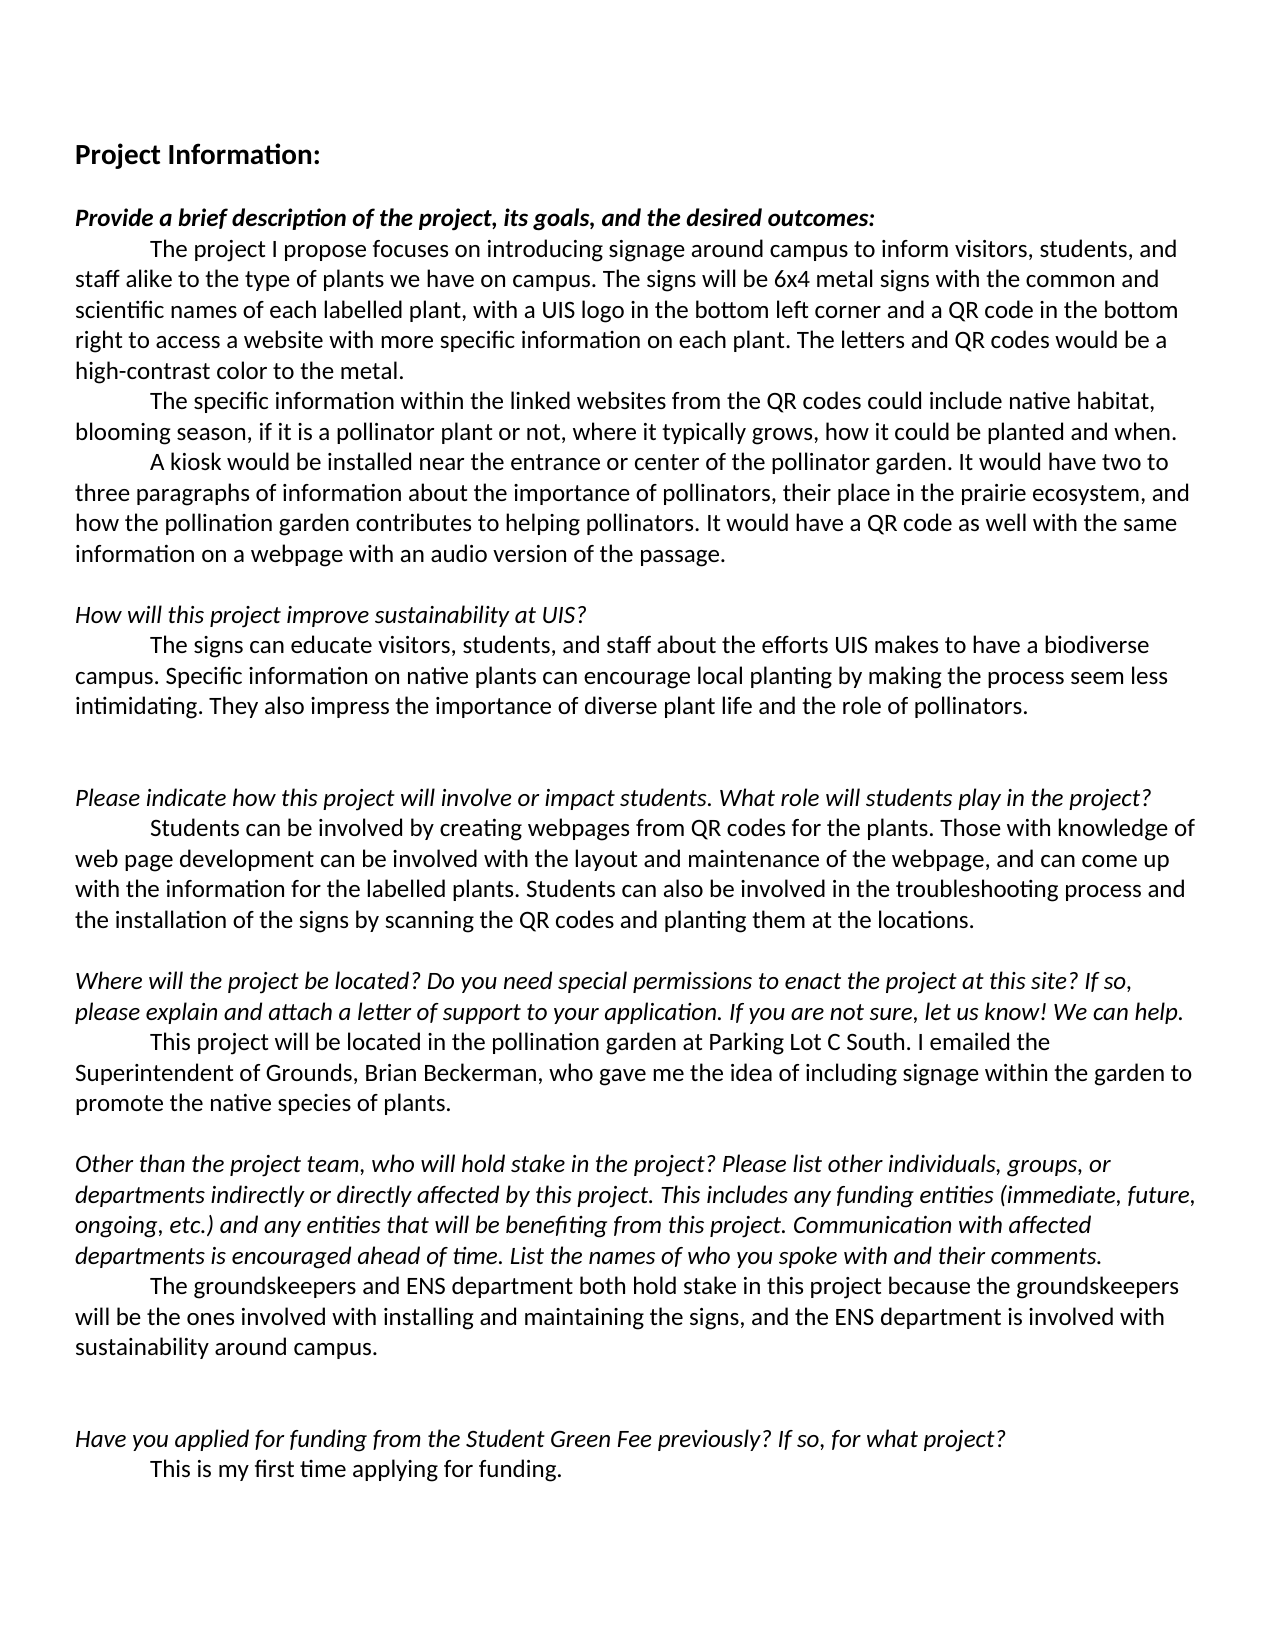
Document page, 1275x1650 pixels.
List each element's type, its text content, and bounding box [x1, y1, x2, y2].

text How will this project improve sustainability at UIS? [75, 599, 1200, 629]
text Where will the project be located? Do you need special permissions to enact the project at this site? If so, please explain and attach a letter of support to your application. If you are not sure, let us know! We can help. [75, 965, 1200, 1026]
text Please indicate how this project will involve or impact students. What role will students play in the project? [75, 782, 1200, 813]
text Other than the project team, who will hold stake in the project? Please list other individuals, groups, or departments indirectly or directly affected by this project. This includes any funding entities (immediate, future, ongoing, etc.) and any entities that will be benefiting from this project. Communication with affected departments is encouraged ahead of time. List the names of who you spoke with and their comments. [75, 1148, 1200, 1270]
text Students can be involved by creating webpages from QR codes for the plants. Those with knowledge of web page development can be involved with the layout and maintenance of the webpage, and can come up with the information for the labelled plants. Students can also be involved in the troubleshooting process and the installation of the signs by scanning the QR codes and planting them at the locations. [75, 813, 1200, 935]
text Project Information: [75, 136, 1200, 172]
text The signs can educate visitors, students, and staff about the efforts UIS makes to have a biodiverse campus. Specific information on native plants can encourage local planting by making the process seem less intimidating. They also impress the importance of diverse plant life and the role of pollinators. [75, 629, 1200, 721]
text This is my first time applying for funding. [75, 1453, 1200, 1484]
text A kiosk would be installed near the entrance or center of the pollinator garden. It would have two to three paragraphs of information about the importance of pollinators, their place in the prairie ecosystem, and how the pollination garden contributes to helping pollinators. It would have a QR code as well with the same information on a webpage with an audio version of the passage. [75, 446, 1200, 568]
text The specific information within the linked websites from the QR codes could include native habitat, blooming season, if it is a pollinator plant or not, where it typically grows, how it could be planted and when. [75, 385, 1200, 446]
text This project will be located in the pollination garden at Parking Lot C South. I emailed the Superintendent of Grounds, Brian Beckerman, who gave me the idea of including signage within the garden to promote the native species of plants. [75, 1026, 1200, 1118]
text Have you applied for funding from the Student Green Fee previously? If so, for what project? [75, 1423, 1200, 1453]
text The project I propose focuses on introducing signage around campus to inform visitors, students, and staff alike to the type of plants we have on campus. The signs will be 6x4 metal signs with the common and scientific names of each labelled plant, with a UIS logo in the bottom left corner and a QR code in the bottom right to access a website with more specific information on each plant. The letters and QR codes would be a high-contrast color to the metal. [75, 233, 1200, 385]
text Provide a brief description of the project, its goals, and the desired outcomes: [75, 202, 1200, 233]
text The groundskeepers and ENS department both hold stake in this project because the groundskeepers will be the ones involved with installing and maintaining the signs, and the ENS department is involved with sustainability around campus. [75, 1270, 1200, 1362]
